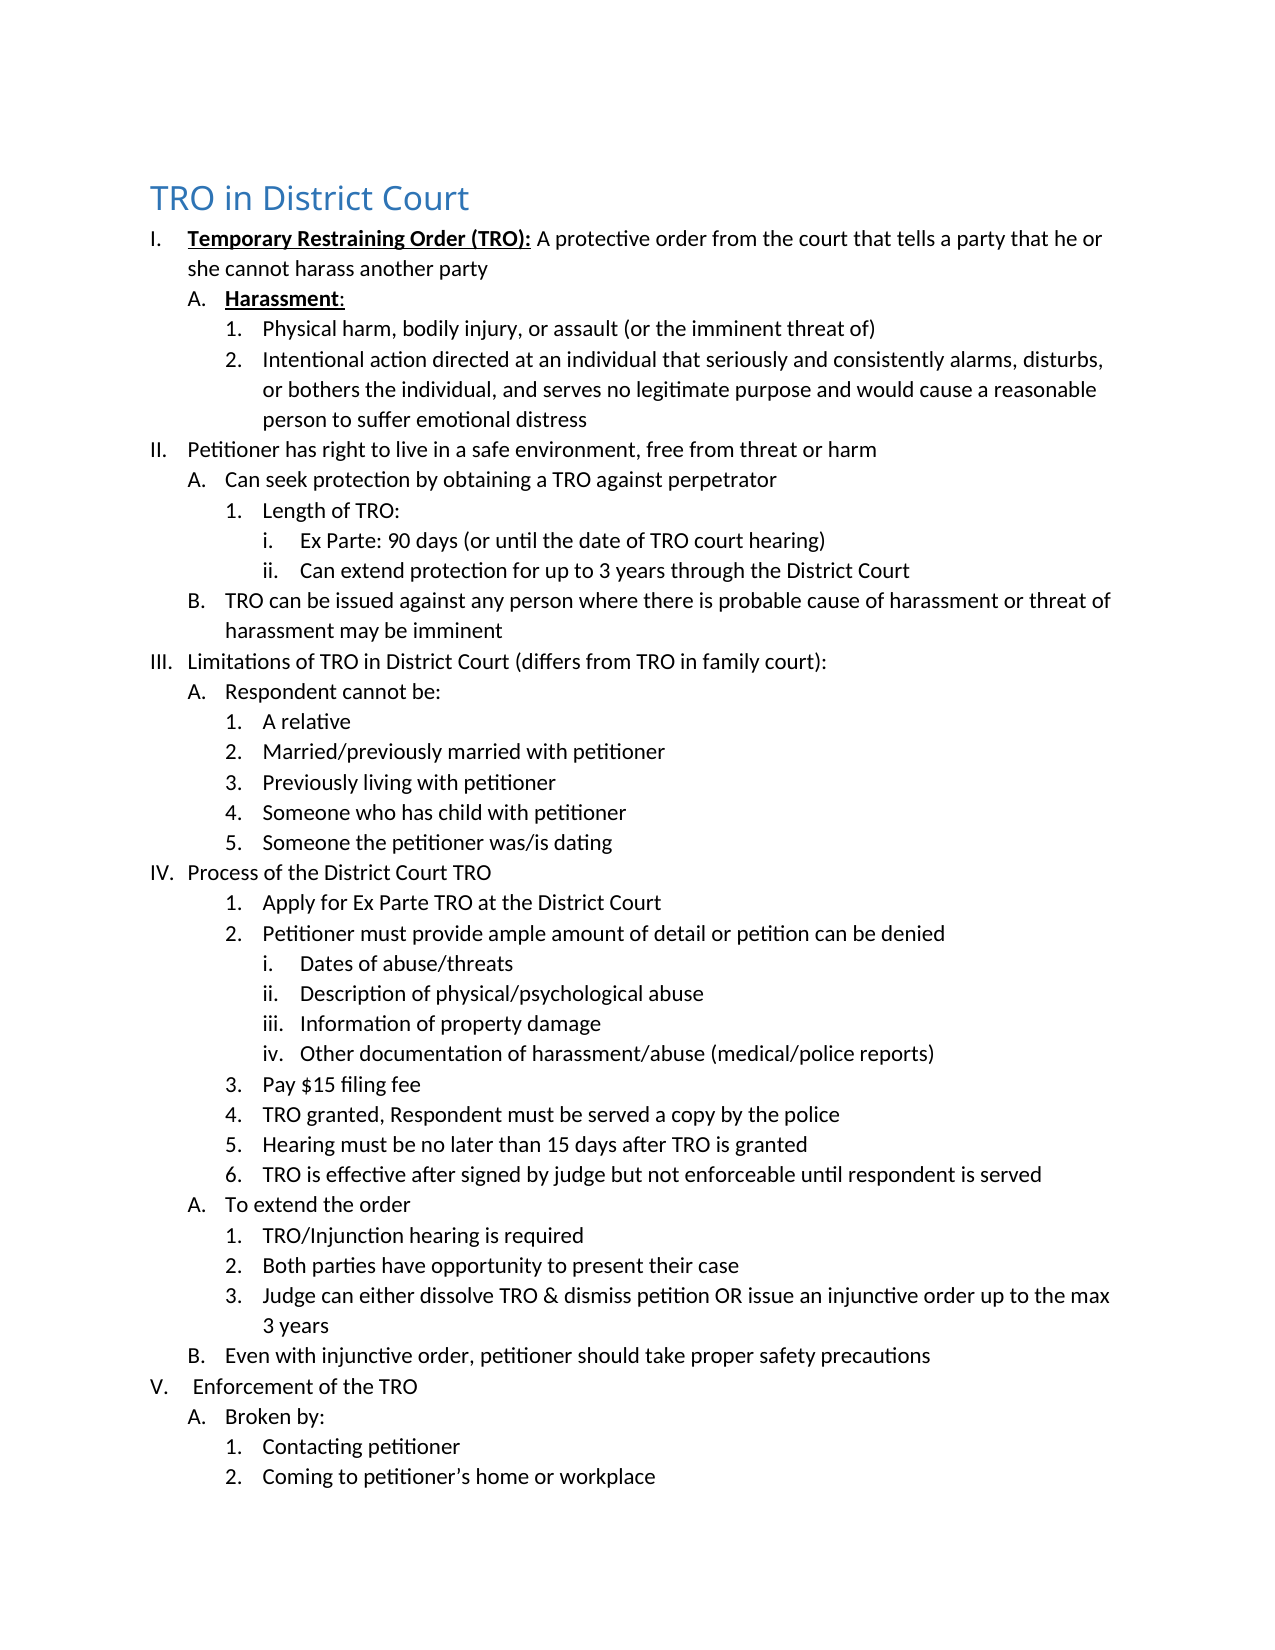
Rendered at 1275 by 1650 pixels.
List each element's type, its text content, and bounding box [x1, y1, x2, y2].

list Judge can either dissolve TRO & dismiss petition OR issue an injunctive order up to the max 3 years [225, 1281, 1125, 1339]
list Process of the District Court TRO [150, 858, 1125, 886]
list Description of physical/psychological abuse [262, 979, 1125, 1007]
list Can extend protection for up to 3 years through the District Court [262, 556, 1125, 584]
list Length of TRO: [225, 496, 1125, 524]
list TRO is effective after signed by judge but not enforceable until respondent is served [225, 1160, 1125, 1188]
list Temporary Restraining Order (TRO): A protective order from the court that tells a party that he or she cannot harass another party [150, 224, 1125, 282]
list Even with injunctive order, petitioner should take proper safety precautions [187, 1342, 1125, 1370]
list TRO/Injunction hearing is required [225, 1221, 1125, 1249]
list Married/previously married with petitioner [225, 737, 1125, 766]
list Coming to petitioner’s home or workplace [225, 1462, 1125, 1491]
list Can seek protection by obtaining a TRO against perpetrator [187, 466, 1125, 494]
list Physical harm, bodily injury, or assault (or the imminent threat of) [225, 314, 1125, 343]
list Limitations of TRO in District Court (differs from TRO in family court): [150, 647, 1125, 675]
list To extend the order [187, 1191, 1125, 1219]
list Harassment: [187, 284, 1125, 312]
list Someone who has child with petitioner [225, 798, 1125, 826]
list Contacting petitioner [225, 1432, 1125, 1460]
list Respondent cannot be: [187, 677, 1125, 705]
list Pay $15 filing fee [225, 1070, 1125, 1098]
subtitle TRO in District Court [150, 175, 1125, 220]
list Information of property damage [262, 1009, 1125, 1037]
list A relative [225, 707, 1125, 735]
list Both parties have opportunity to present their case [225, 1251, 1125, 1279]
list Apply for Ex Parte TRO at the District Court [225, 888, 1125, 917]
list Dates of abuse/threats [262, 949, 1125, 977]
list Enforcement of the TRO [150, 1372, 1125, 1400]
list TRO granted, Respondent must be served a copy by the police [225, 1100, 1125, 1128]
list Petitioner has right to live in a safe environment, free from threat or harm [150, 435, 1125, 463]
list Other documentation of harassment/abuse (medical/police reports) [262, 1039, 1125, 1068]
list Hearing must be no later than 15 days after TRO is granted [225, 1130, 1125, 1158]
list Intentional action directed at an individual that seriously and consistently alarms, disturbs, or bothers the individual, and serves no legitimate purpose and would cause a reasonable person to suffer emotional distress [225, 345, 1125, 433]
list Petitioner must provide ample amount of detail or petition can be denied [225, 919, 1125, 947]
list TRO can be issued against any person where there is probable cause of harassment or threat of harassment may be imminent [187, 586, 1125, 645]
list Ex Parte: 90 days (or until the date of TRO court hearing) [262, 526, 1125, 554]
list Previously living with petitioner [225, 768, 1125, 796]
list Broken by: [187, 1402, 1125, 1430]
list Someone the petitioner was/is dating [225, 828, 1125, 856]
